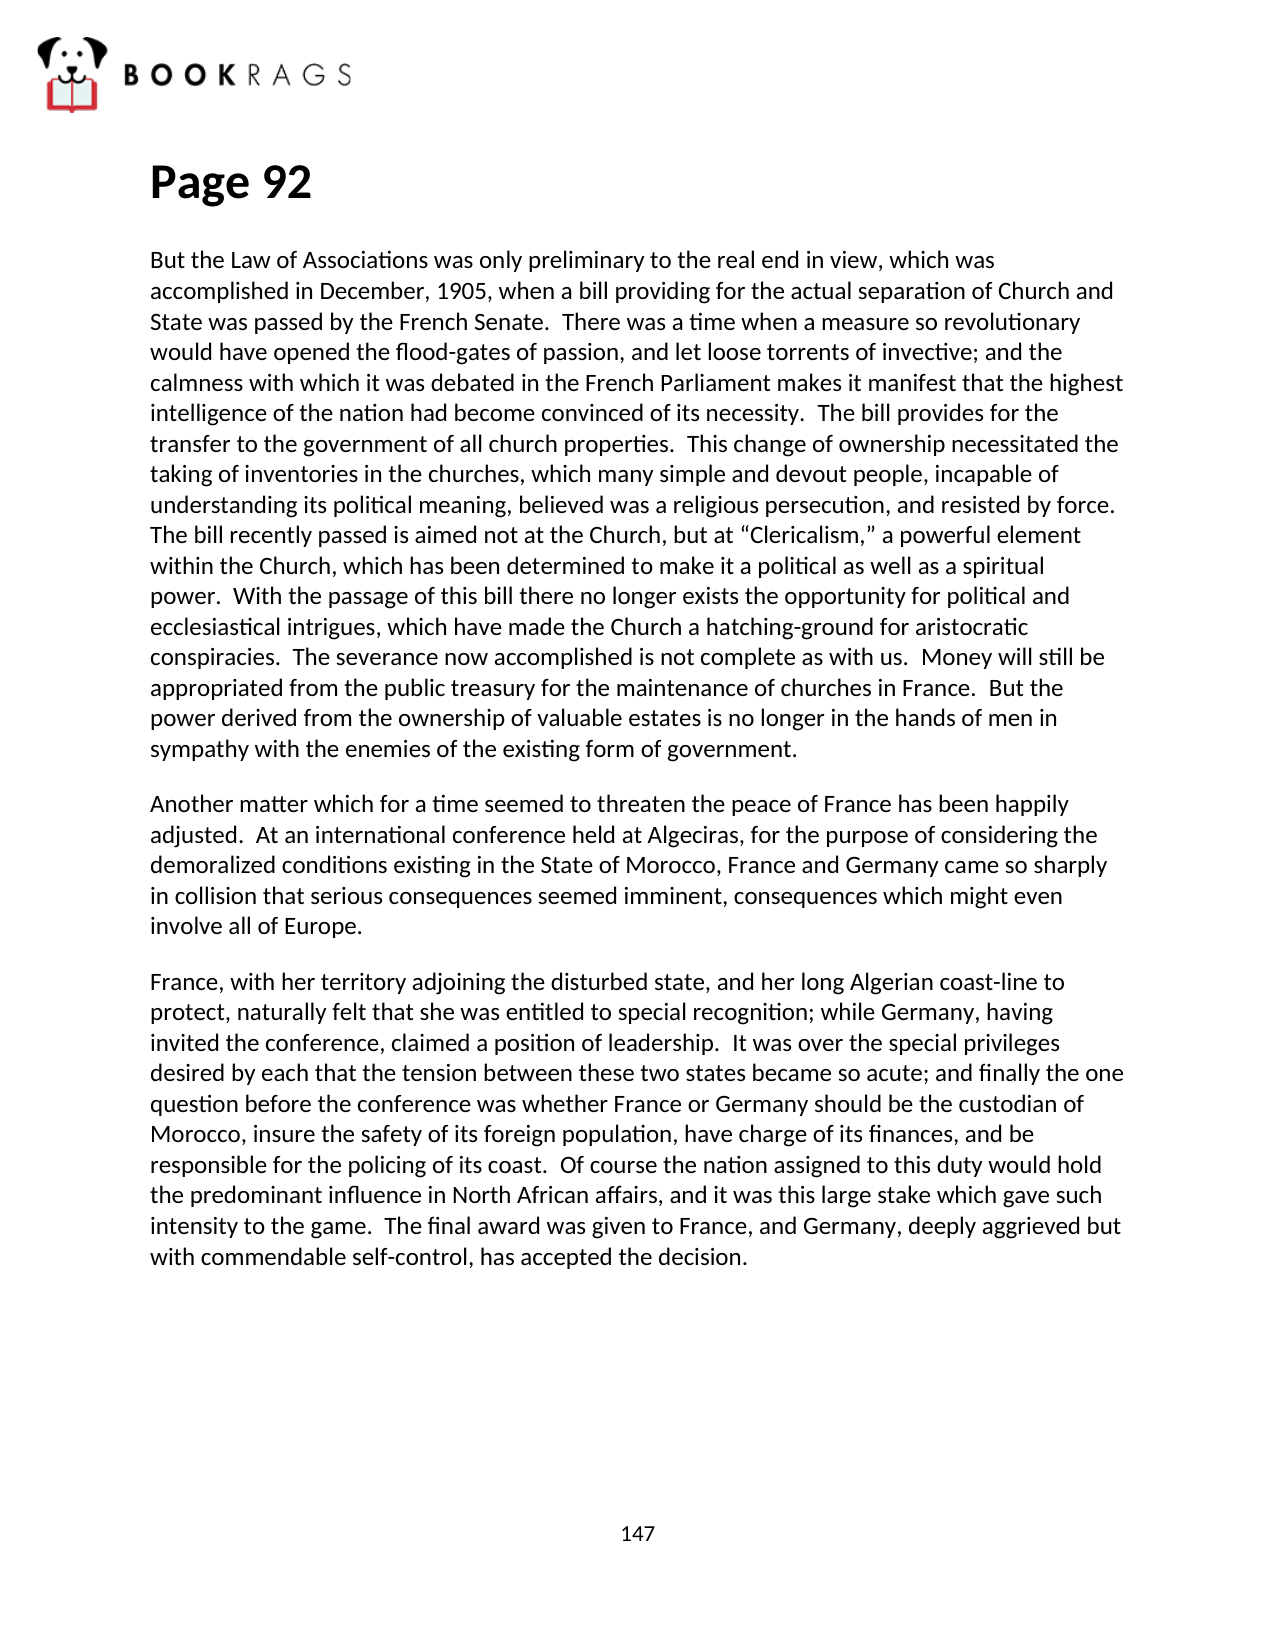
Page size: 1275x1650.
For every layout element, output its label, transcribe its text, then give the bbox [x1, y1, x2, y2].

picture [37, 37, 351, 113]
text Page 92 [150, 150, 1125, 211]
text France, with her territory adjoining the disturbed state, and her long Algerian coast-line to protect, naturally felt that she was entitled to special recognition; while Germany, having invited the conference, claimed a position of leadership. It was over the special privileges desired by each that the tension between these two states became so acute; and finally the one question before the conference was whether France or Germany should be the custodian of Morocco, insure the safety of its foreign population, have charge of its finances, and be responsible for the policing of its coast. Of course the nation assigned to this duty would hold the predominant influence in North African affairs, and it was this large stake which gave such intensity to the game. The final award was given to France, and Germany, deeply aggrieved but with commendable self-control, has accepted the decision. [150, 966, 1125, 1271]
text Another matter which for a time seemed to threaten the peace of France has been happily adjusted. At an international conference held at Algeciras, for the purpose of considering the demoralized conditions existing in the State of Morocco, France and Germany came so sharply in collision that serious consequences seemed imminent, consequences which might even involve all of Europe. [150, 788, 1125, 941]
text But the Law of Associations was only preliminary to the real end in view, which was accomplished in December, 1905, when a bill providing for the actual separation of Church and State was passed by the French Senate. There was a time when a measure so revolutionary would have opened the flood-gates of passion, and let loose torrents of invective; and the calmness with which it was debated in the French Parliament makes it manifest that the highest intelligence of the nation had become convinced of its necessity. The bill provides for the transfer to the government of all church properties. This change of ownership necessitated the taking of inventories in the churches, which many simple and devout people, incapable of understanding its political meaning, believed was a religious persecution, and resisted by force. The bill recently passed is aimed not at the Church, but at “Clericalism,” a powerful element within the Church, which has been determined to make it a political as well as a spiritual power. With the passage of this bill there no longer exists the opportunity for political and ecclesiastical intrigues, which have made the Church a hatching-ground for aristocratic conspiracies. The severance now accomplished is not complete as with us. Money will still be appropriated from the public treasury for the maintenance of churches in France. But the power derived from the ownership of valuable estates is no longer in the hands of men in sympathy with the enemies of the existing form of government. [150, 244, 1125, 763]
